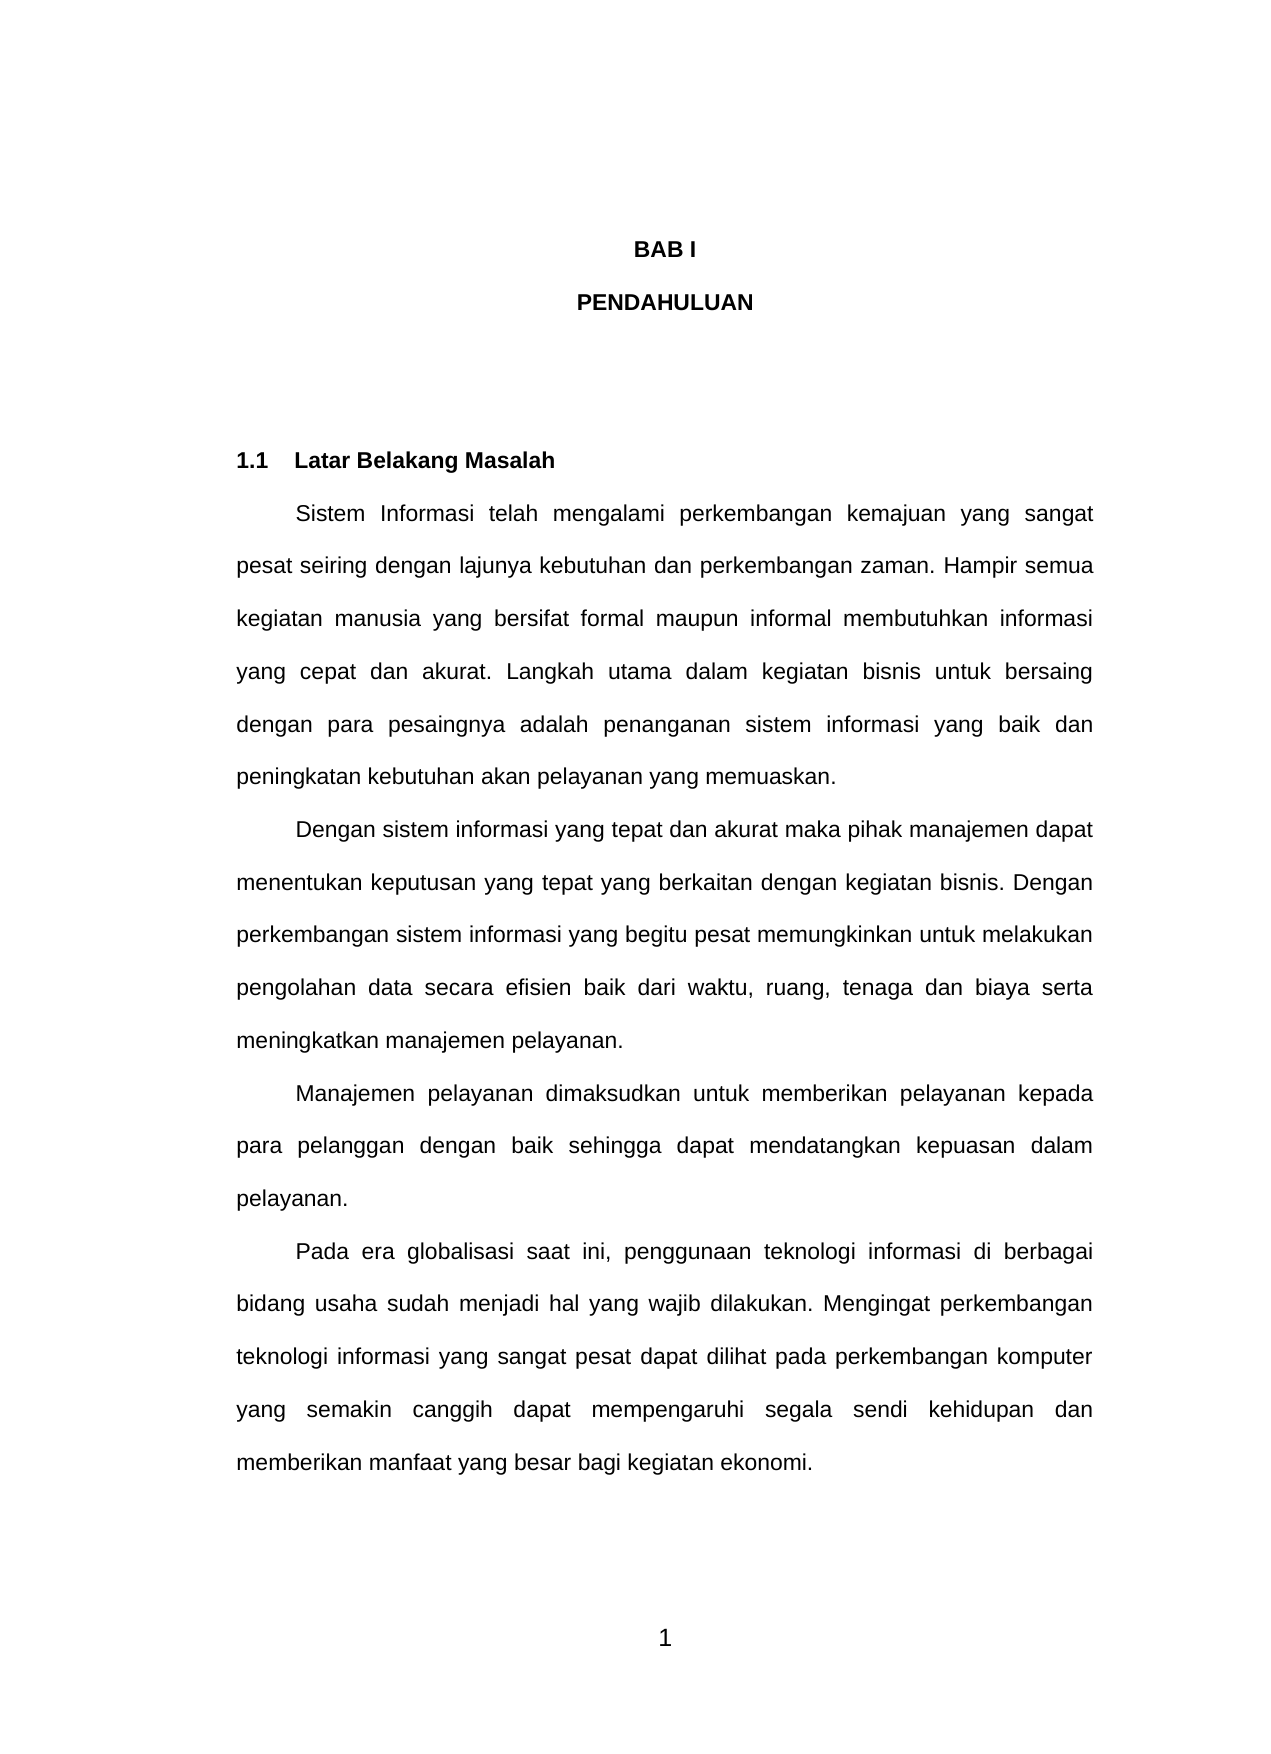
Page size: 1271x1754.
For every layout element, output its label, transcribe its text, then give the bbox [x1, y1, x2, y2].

list Latar Belakang Masalah [236, 447, 1094, 473]
text PENDAHULUAN [236, 289, 1094, 315]
list Manajemen pelayanan dimaksudkan untuk memberikan pelayanan kepada para pelanggan dengan baik sehingga dapat mendatangkan kepuasan dalam pelayanan. [236, 1079, 1094, 1211]
list Pada era globalisasi saat ini, penggunaan teknologi informasi di berbagai bidang usaha sudah menjadi hal yang wajib dilakukan. Mengingat perkembangan teknologi informasi yang sangat pesat dapat dilihat pada perkembangan komputer yang semakin canggih dapat mempengaruhi segala sendi kehidupan dan memberikan manfaat yang besar bagi kegiatan ekonomi. [236, 1238, 1094, 1475]
list Dengan sistem informasi yang tepat dan akurat maka pihak manajemen dapat menentukan keputusan yang tepat yang berkaitan dengan kegiatan bisnis. Dengan perkembangan sistem informasi yang begitu pesat memungkinkan untuk melakukan pengolahan data secara efisien baik dari waktu, ruang, tenaga dan biaya serta meningkatkan manajemen pelayanan. [236, 816, 1094, 1053]
text BAB I [236, 236, 1094, 263]
list Sistem Informasi telah mengalami perkembangan kemajuan yang sangat pesat seiring dengan lajunya kebutuhan dan perkembangan zaman. Hampir semua kegiatan manusia yang bersifat formal maupun informal membutuhkan informasi yang cepat dan akurat. Langkah utama dalam kegiatan bisnis untuk bersaing dengan para pesaingnya adalah penanganan sistem informasi yang baik dan peningkatan kebutuhan akan pelayanan yang memuaskan. [236, 500, 1094, 790]
